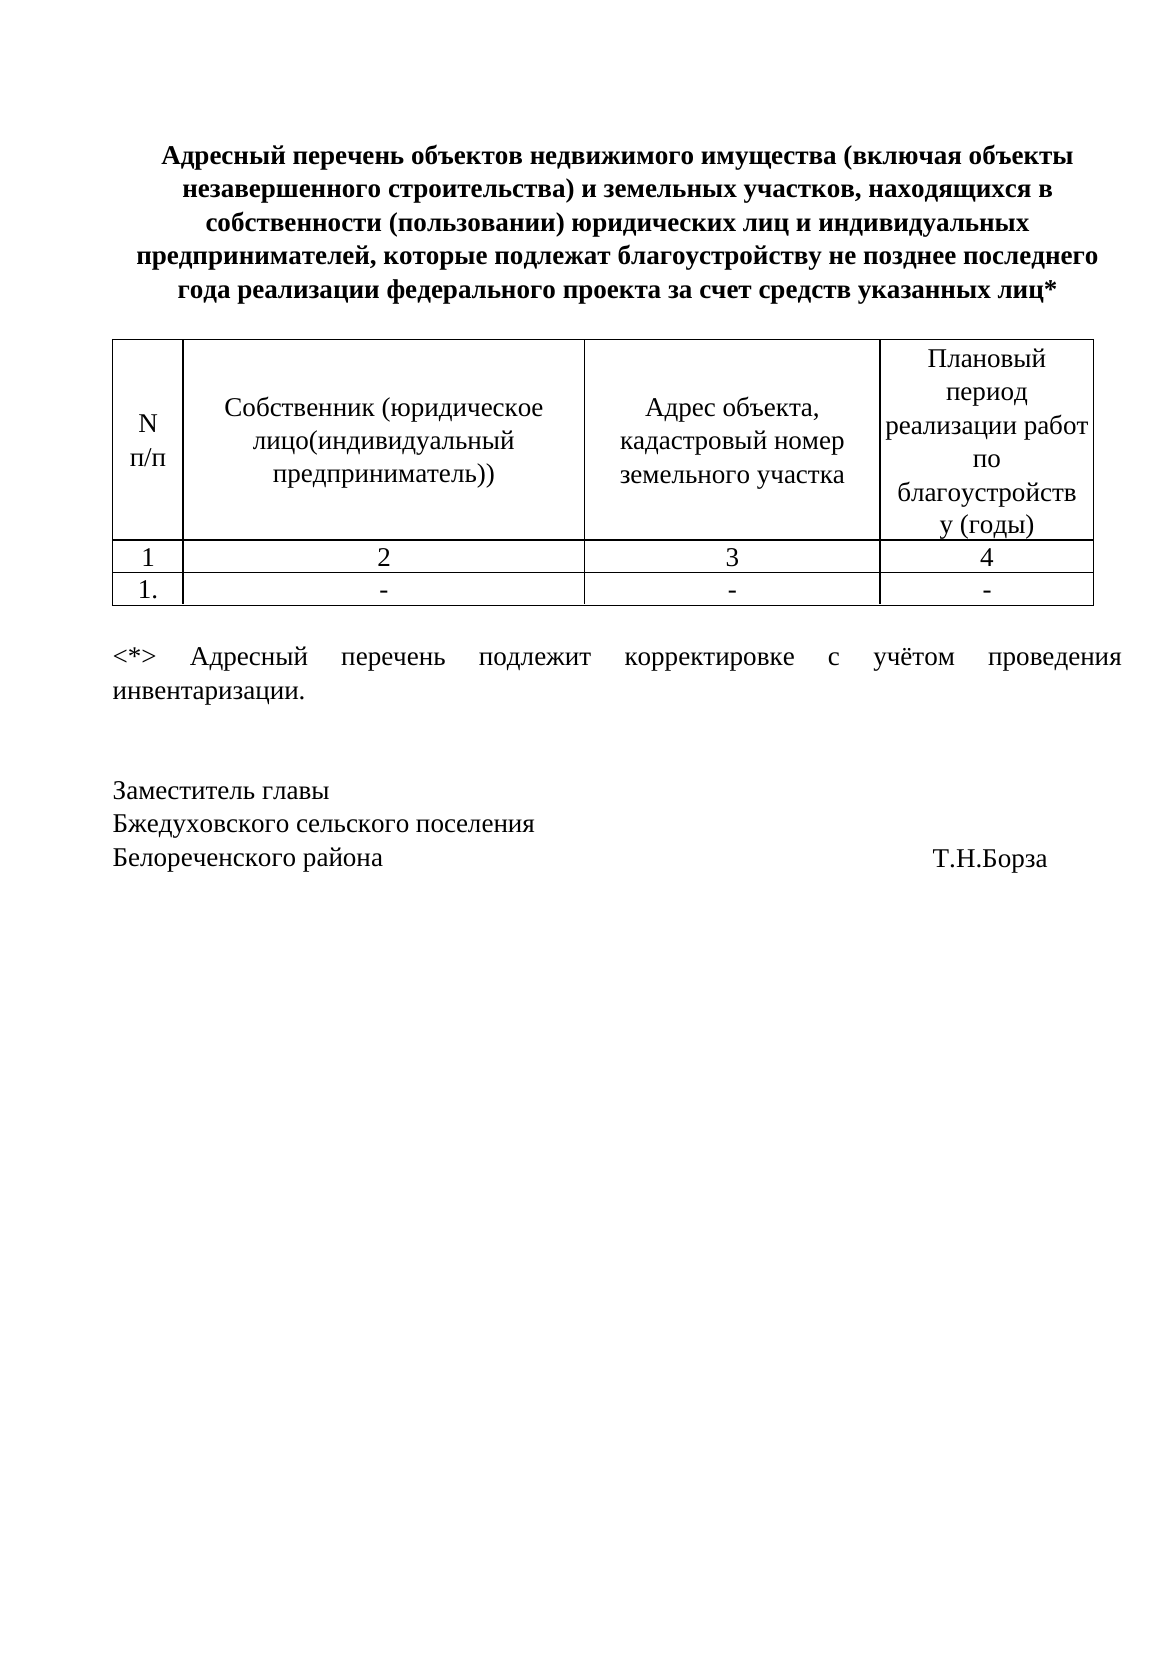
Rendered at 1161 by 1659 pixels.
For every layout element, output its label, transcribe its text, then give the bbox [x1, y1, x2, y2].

table_cell 1 [113, 541, 182, 572]
text <*> Адресный перечень подлежит корректировке с учётом проведения инвентаризации. [112, 639, 1123, 706]
table_cell 1. [113, 573, 182, 604]
table_cell 4 [881, 541, 1093, 572]
text Бжедуховского сельского поселения [112, 806, 748, 840]
text Белореченского района [112, 840, 748, 873]
table_cell 2 [184, 541, 584, 572]
table_cell - [585, 573, 879, 604]
table_cell 3 [585, 541, 879, 572]
table_cell - [881, 573, 1093, 604]
text Адресный перечень объектов недвижимого имущества (включая объекты незавершенного строительства) и земельных участков, находящихся в собственности (пользовании) юридических лиц и индивидуальных предпринимателей, которые подлежат благоустройству не позднее последнего года реализации федерального проекта за счет средств указанных лиц* [112, 137, 1123, 305]
table_header N п/п [113, 340, 182, 539]
text Заместитель главы [112, 773, 748, 806]
text Т.Н.Борза [932, 843, 1123, 874]
table_header Собственник (юридическое лицо(индивидуальный предприниматель)) [184, 340, 584, 539]
table_header Плановый период реализации работ по благоустройств у (годы) [881, 340, 1093, 539]
table_cell - [184, 573, 584, 604]
table_header Адрес объекта, кадастровый номер земельного участка [585, 340, 879, 539]
